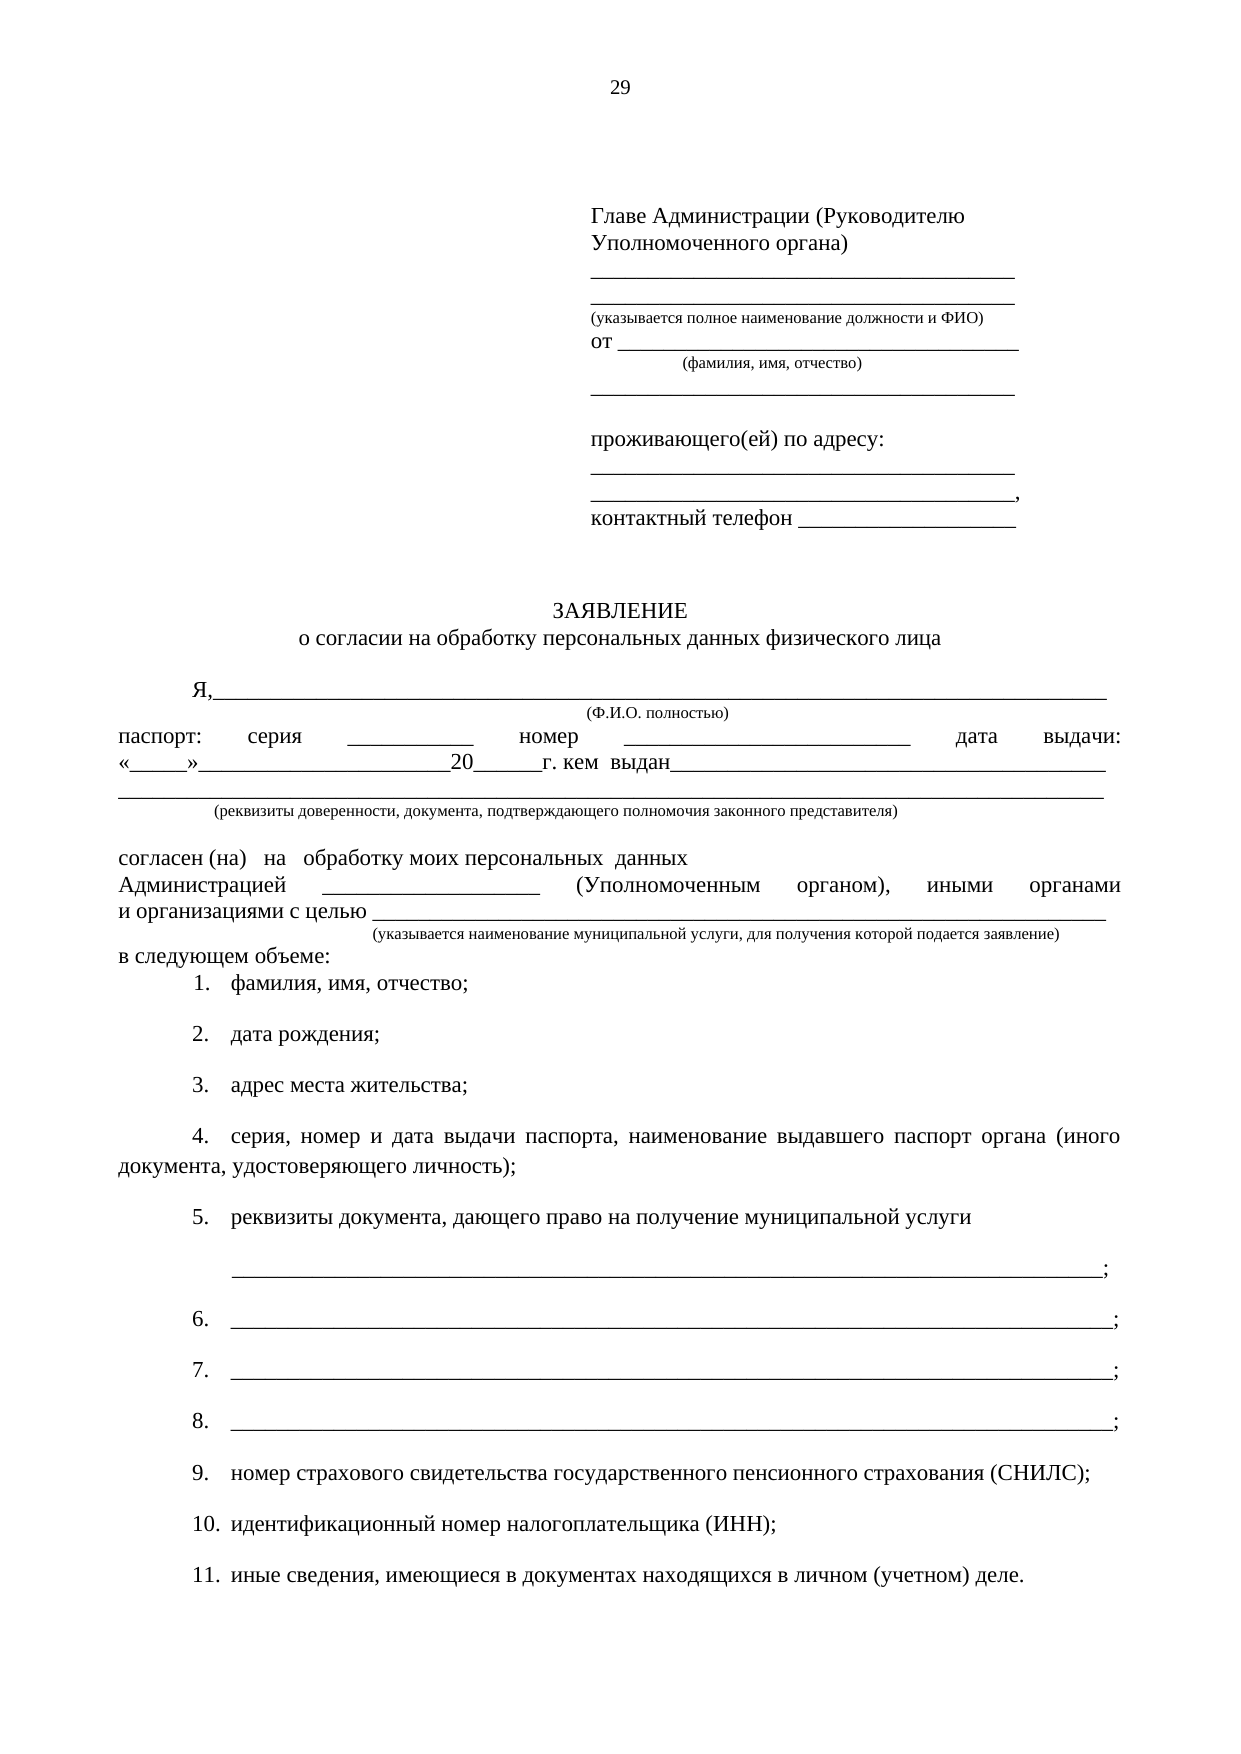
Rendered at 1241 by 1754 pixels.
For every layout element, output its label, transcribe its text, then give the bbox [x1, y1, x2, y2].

list _____________________________________________________________________________; [118, 1305, 1122, 1332]
text в следующем объеме: [118, 943, 1122, 969]
text паспорт: серия ___________ номер _________________________ дата выдачи: «_____»______________________20______г. кем выдан______________________________________ [118, 722, 1122, 775]
list реквизиты документа, дающего право на получение муниципальной услуги [118, 1203, 1122, 1230]
text Администрацией ___________________ (Уполномоченным органом), иными органами и организациями с целью ________________________________________________________________ [118, 871, 1122, 923]
text (указывается наименование муниципальной услуги, для получения которой подается заявление) [118, 923, 1122, 943]
text _____________________________________ [591, 372, 1122, 399]
text Я,______________________________________________________________________________ [118, 677, 1122, 703]
list номер страхового свидетельства государственного пенсионного страхования (СНИЛС); [118, 1458, 1122, 1485]
text _____________________________________ [591, 451, 1122, 478]
text (реквизиты доверенности, документа, подтверждающего полномочия законного представителя) [118, 801, 1122, 820]
text от ___________________________________ [591, 327, 1122, 353]
list _____________________________________________________________________________; [118, 1356, 1122, 1383]
text контактный телефон ___________________ [591, 504, 1122, 530]
list адрес места жительства; [118, 1071, 1122, 1097]
text (указывается полное наименование должности и ФИО) [591, 308, 1122, 327]
text Главе Администрации (Руководителю Уполномоченного органа) [591, 202, 1122, 255]
text проживающего(ей) по адресу: [591, 425, 1122, 451]
text ______________________________________________________________________________________ [118, 775, 1122, 801]
list дата рождения; [118, 1020, 1122, 1046]
text о согласии на обработку персональных данных физического лица [118, 624, 1122, 650]
text _____________________________________ [591, 255, 1122, 281]
text _____________________________________, [591, 478, 1122, 504]
text ЗАЯВЛЕНИЕ [118, 597, 1122, 624]
list фамилия, имя, отчество; [193, 969, 1122, 995]
list иные сведения, имеющиеся в документах находящихся в личном (учетном) деле. [118, 1561, 1122, 1587]
text (фамилия, имя, отчество) [591, 353, 1122, 372]
text согласен (на) на обработку моих персональных данных [118, 844, 1122, 871]
text ____________________________________________________________________________; [192, 1254, 1122, 1281]
text _____________________________________ [591, 281, 1122, 308]
text (Ф.И.О. полностью) [118, 703, 1122, 722]
list серия, номер и дата выдачи паспорта, наименование выдавшего паспорт органа (иного документа, удостоверяющего личность); [118, 1122, 1122, 1179]
list _____________________________________________________________________________; [118, 1407, 1122, 1434]
list идентификационный номер налогоплательщика (ИНН); [118, 1509, 1122, 1536]
